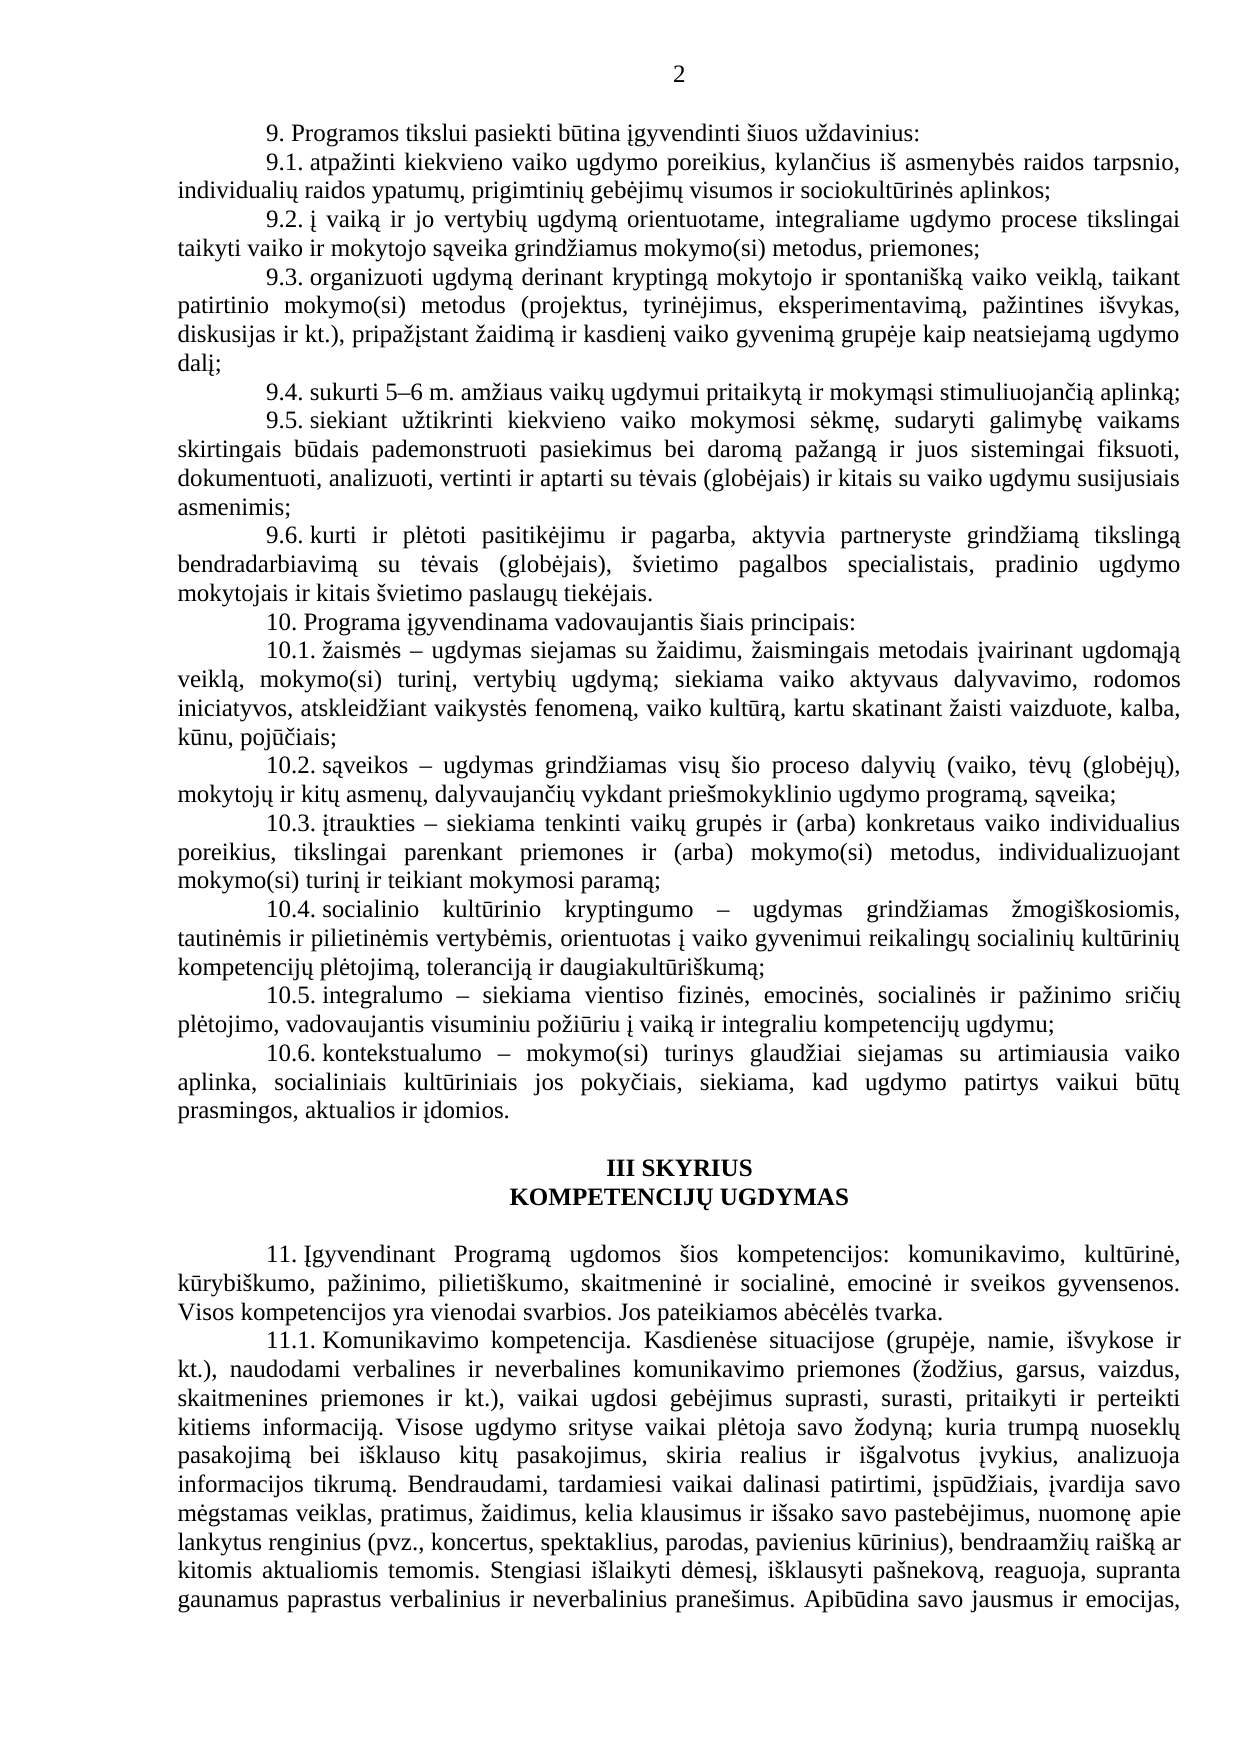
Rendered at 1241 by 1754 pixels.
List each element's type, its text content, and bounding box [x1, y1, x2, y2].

text 10.6. kontekstualumo – mokymo(si) turinys glaudžiai siejamas su artimiausia vaiko aplinka, socialiniais kultūriniais jos pokyčiais, siekiama, kad ugdymo patirtys vaikui būtų prasmingos, aktualios ir įdomios. [177, 1038, 1181, 1124]
text III SKYRIUS [177, 1153, 1181, 1182]
text 10.1. žaismės – ugdymas siejamas su žaidimu, žaismingais metodais įvairinant ugdomąją veiklą, mokymo(si) turinį, vertybių ugdymą; siekiama vaiko aktyvaus dalyvavimo, rodomos iniciatyvos, atskleidžiant vaikystės fenomeną, vaiko kultūrą, kartu skatinant žaisti vaizduote, kalba, kūnu, pojūčiais; [177, 664, 1181, 751]
text 9.3. organizuoti ugdymą derinant kryptingą mokytojo ir spontanišką vaiko veiklą, taikant patirtinio mokymo(si) metodus (projektus, tyrinėjimus, eksperimentavimą, pažintines išvykas, diskusijas ir kt.), pripažįstant žaidimą ir kasdienį vaiko gyvenimą grupėje kaip neatsiejamą ugdymo dalį; [177, 262, 1181, 377]
text 10.5. integralumo – siekiama vientiso fizinės, emocinės, socialinės ir pažinimo sričių plėtojimo, vadovaujantis visuminiu požiūriu į vaiką ir integraliu kompetencijų ugdymu; [177, 981, 1181, 1038]
text 9.6. kurti ir plėtoti pasitikėjimu ir pagarba, aktyvia partneryste grindžiamą tikslingą bendradarbiavimą su tėvais (globėjais), švietimo pagalbos specialistais, pradinio ugdymo mokytojais ir kitais švietimo paslaugų tiekėjais. [177, 521, 1181, 607]
text 10.2. sąveikos – ugdymas grindžiamas visų šio proceso dalyvių (vaiko, tėvų (globėjų), mokytojų ir kitų asmenų, dalyvaujančių vykdant priešmokyklinio ugdymo programą, sąveika; [177, 751, 1181, 808]
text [177, 1326, 1181, 1613]
text 10.4. socialinio kultūrinio kryptingumo – ugdymas grindžiamas žmogiškosiomis, tautinėmis ir pilietinėmis vertybėmis, orientuotas į vaiko gyvenimui reikalingų socialinių kultūrinių kompetencijų plėtojimą, toleranciją ir daugiakultūriškumą; [177, 894, 1181, 981]
text 10.3. įtraukties – siekiama tenkinti vaikų grupės ir (arba) konkretaus vaiko individualius poreikius, tikslingai parenkant priemones ir (arba) mokymo(si) metodus, individualizuojant mokymo(si) turinį ir teikiant mokymosi paramą; [177, 808, 1181, 894]
text KOMPETENCIJŲ UGDYMAS [177, 1182, 1181, 1211]
text 9.1. atpažinti kiekvieno vaiko ugdymo poreikius, kylančius iš asmenybės raidos tarpsnio, individualių raidos ypatumų, prigimtinių gebėjimų visumos ir sociokultūrinės aplinkos; [177, 147, 1181, 204]
text 9.4. sukurti 5–6 m. amžiaus vaikų ugdymui pritaikytą ir mokymąsi stimuliuojančią aplinką; [177, 377, 1181, 406]
text 9.5. siekiant užtikrinti kiekvieno vaiko mokymosi sėkmę, sudaryti galimybę vaikams skirtingais būdais pademonstruoti pasiekimus bei daromą pažangą ir juos sistemingai fiksuoti, dokumentuoti, analizuoti, vertinti ir aptarti su tėvais (globėjais) ir kitais su vaiko ugdymu susijusiais asmenimis; [177, 406, 1181, 521]
text 9.2. į vaiką ir jo vertybių ugdymą orientuotame, integraliame ugdymo procese tikslingai taikyti vaiko ir mokytojo sąveika grindžiamus mokymo(si) metodus, priemones; [177, 204, 1181, 262]
text 10. Programa įgyvendinama vadovaujantis šiais principais: [177, 607, 1181, 636]
text 11. Įgyvendinant Programą ugdomos šios kompetencijos: komunikavimo, kultūrinė, kūrybiškumo, pažinimo, pilietiškumo, skaitmeninė ir socialinė, emocinė ir sveikos gyvensenos. Visos kompetencijos yra vienodai svarbios. Jos pateikiamos abėcėlės tvarka. [177, 1239, 1181, 1326]
text 9. Programos tikslui pasiekti būtina įgyvendinti šiuos uždavinius: [177, 118, 1181, 147]
